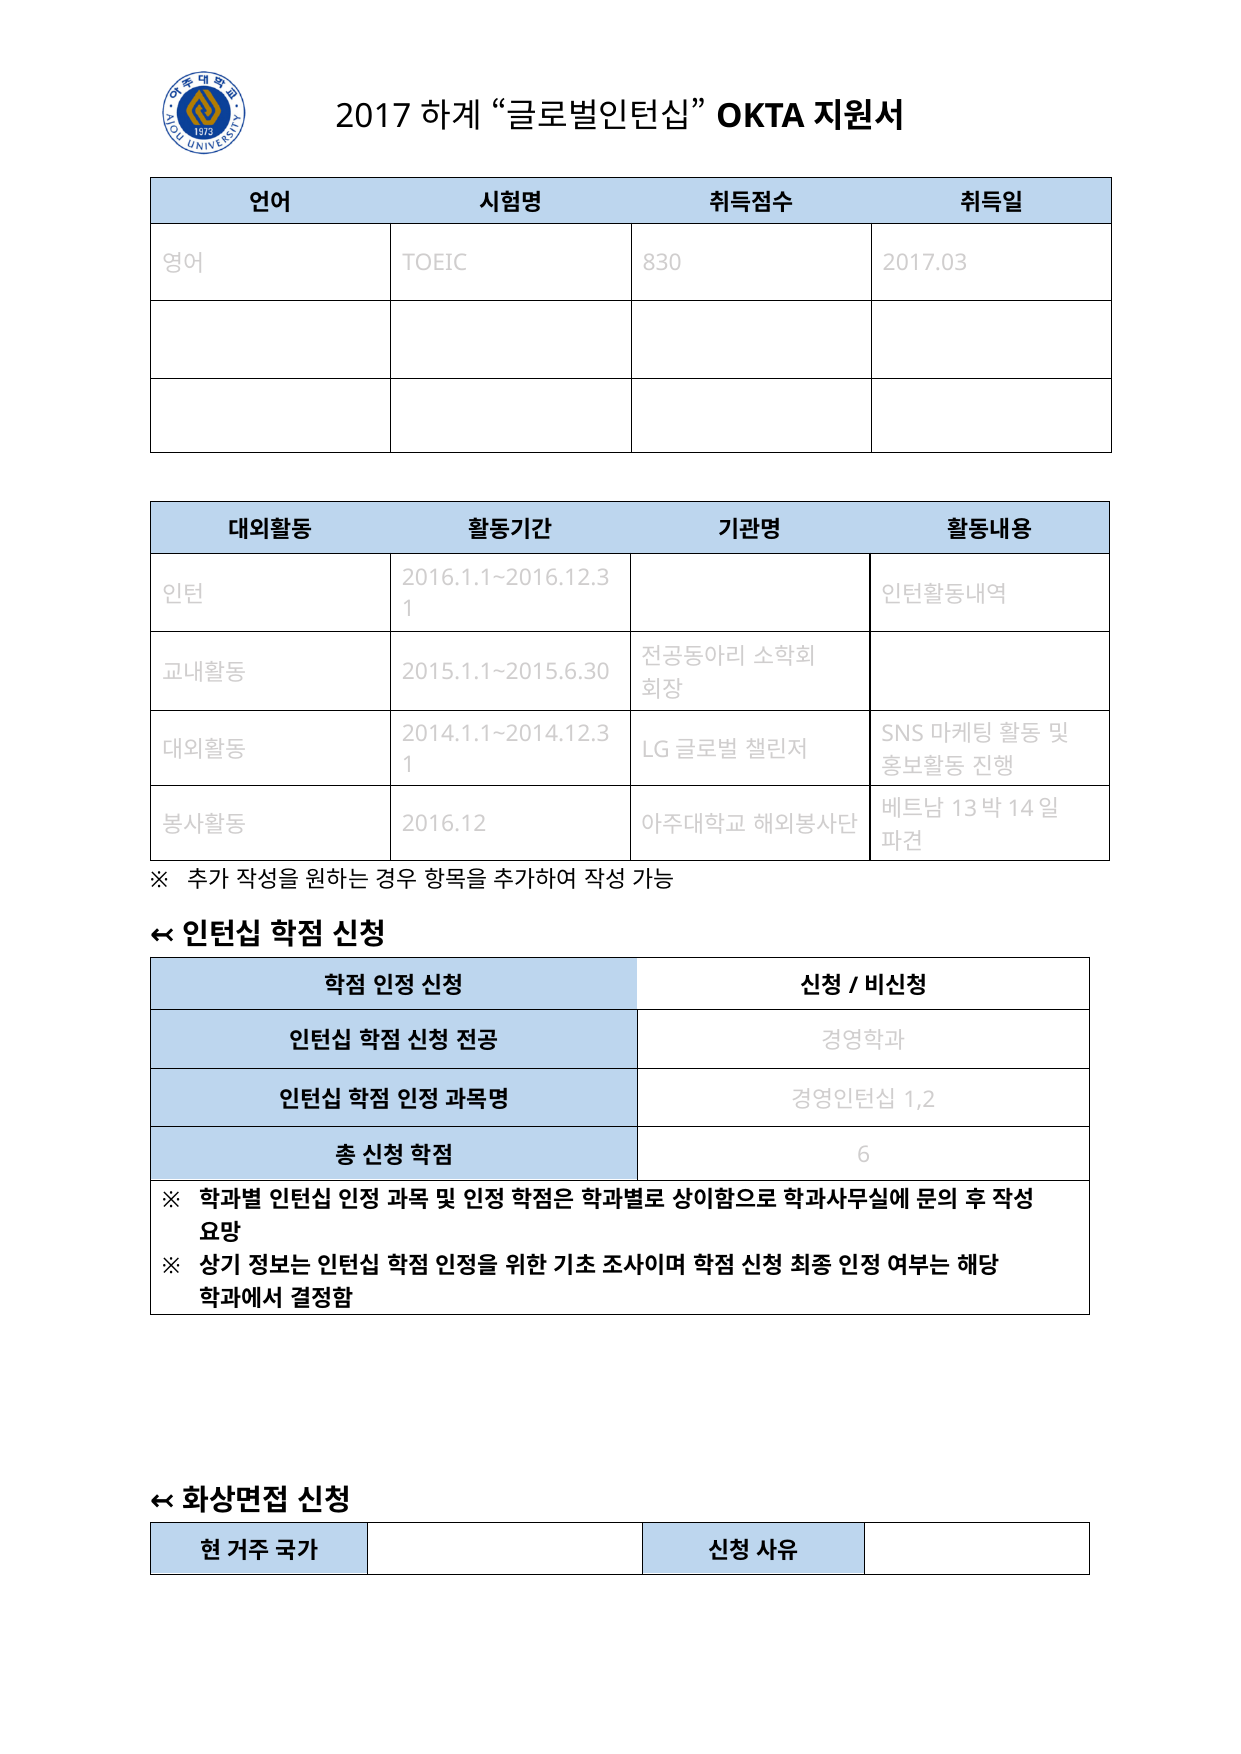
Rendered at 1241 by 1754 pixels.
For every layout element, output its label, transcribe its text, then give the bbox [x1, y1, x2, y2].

table_cell 2015.1.1~2015.6.30 [391, 632, 630, 709]
table_cell 인턴십 학점 인정 과목명 [151, 1069, 637, 1126]
table_cell 인턴 [151, 554, 390, 631]
picture [150, 59, 257, 166]
table_cell [872, 301, 1111, 378]
table_cell 2014.1.1~2014.12.31 [391, 711, 630, 785]
table_cell 총 신청 학점 [151, 1127, 637, 1179]
table_cell [631, 554, 869, 631]
table_cell TOEIC [391, 224, 631, 300]
table_cell 교내활동 [151, 632, 390, 709]
table_cell 전공동아리 소학회 회장 [631, 632, 869, 709]
table_cell 2016.12 [391, 786, 630, 860]
table_header 취득일 [871, 178, 1111, 223]
table_header 신청 사유 [643, 1523, 864, 1573]
table_cell [632, 379, 871, 452]
table_header 현 거주 국가 [151, 1523, 367, 1573]
table_cell SNS 마케팅 활동 및 홍보활동 진행 [871, 711, 1109, 785]
table_header [865, 1523, 1089, 1573]
table_cell 대외활동 [151, 711, 390, 785]
table_cell [871, 632, 1109, 709]
table_header [368, 1523, 642, 1573]
table_cell [391, 301, 631, 378]
table_header 취득점수 [631, 178, 871, 223]
table_cell 830 [632, 224, 871, 300]
table_cell 영어 [151, 224, 390, 300]
table_header 활동내용 [870, 502, 1109, 553]
table_cell 베트남 13박14일 파견 [871, 786, 1109, 860]
table_header 활동기간 [390, 502, 630, 553]
table_cell [151, 301, 390, 378]
list 추가 작성을 원하는 경우 항목을 추가하여 작성 가능 [150, 861, 1090, 894]
table_cell LG 글로벌 챌린저 [631, 711, 869, 785]
table_header 대외활동 [151, 502, 390, 553]
table_cell [872, 379, 1111, 452]
table_cell 경영학과 [638, 1010, 1089, 1068]
text ↢ 인턴십 학점 신청 [150, 911, 1090, 953]
table_cell 2016.1.1~2016.12.31 [391, 554, 630, 631]
table_cell 학과별 인턴십 인정 과목 및 인정 학점은 학과별로 상이함으로 학과사무실에 문의 후 작성 요망 상기 정보는 인턴십 학점 인정을 위한 기초 조사이며 학점 신청 최종 인정 여부는 해당 학과에서 결정함 [151, 1181, 1089, 1313]
table_cell 인턴십 학점 신청 전공 [151, 1010, 637, 1068]
table_cell 봉사활동 [151, 786, 390, 860]
table_header 학점 인정 신청 [151, 958, 637, 1009]
table_cell [151, 379, 390, 452]
table_header 기관명 [630, 502, 870, 553]
table_header 언어 [151, 178, 391, 223]
table_cell 인턴활동내역 [871, 554, 1109, 631]
table_cell 6 [638, 1127, 1089, 1179]
table_header 신청 / 비신청 [637, 958, 1089, 1009]
table_header 시험명 [391, 178, 631, 223]
text ↢ 화상면접 신청 [150, 1476, 1090, 1519]
table_cell 2017.03 [872, 224, 1111, 300]
table_cell [632, 301, 871, 378]
table_cell 경영인턴십 1,2 [638, 1069, 1089, 1126]
table_cell [391, 379, 631, 452]
table_cell 아주대학교 해외봉사단 [631, 786, 869, 860]
